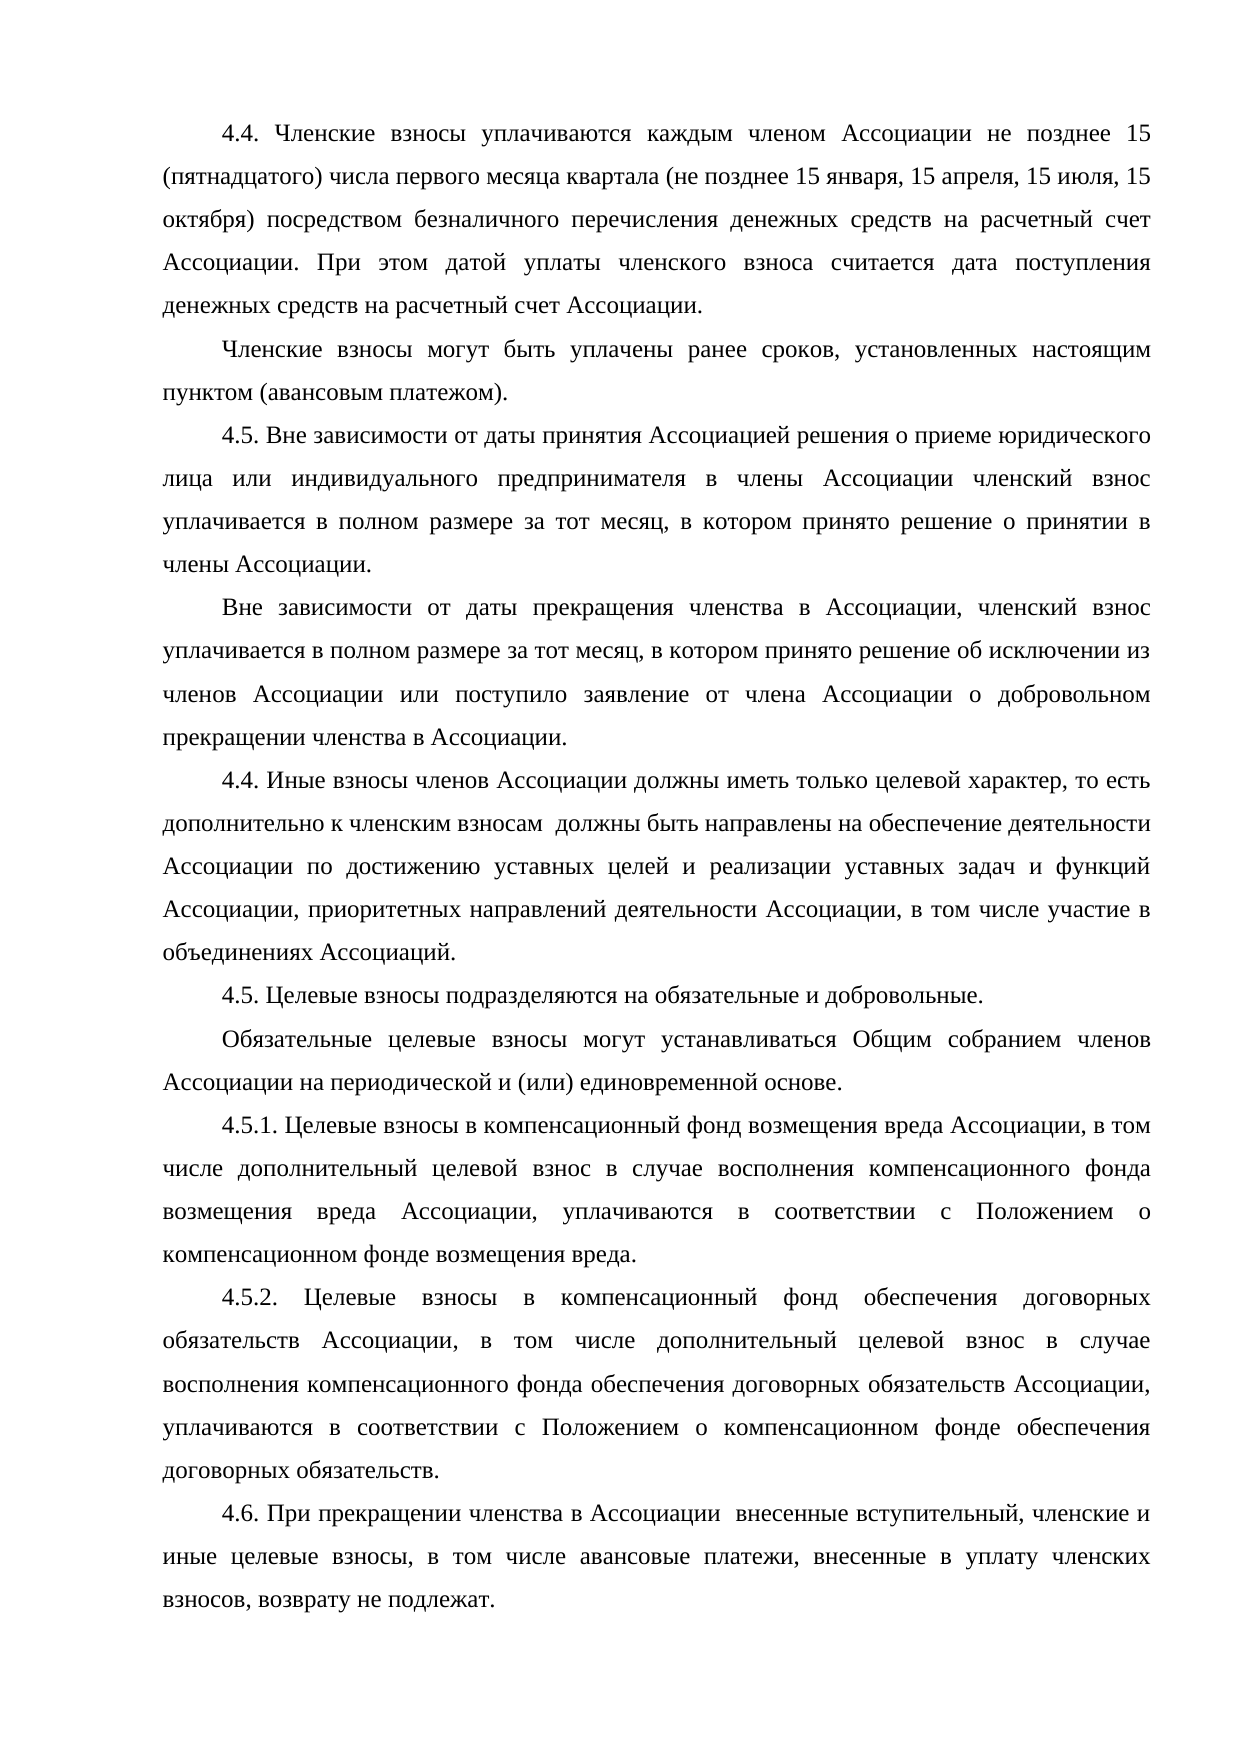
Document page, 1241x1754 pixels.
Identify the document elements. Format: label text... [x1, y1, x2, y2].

text 4.5.1. Целевые взносы в компенсационный фонд возмещения вреда Ассоциации, в том числе дополнительный целевой взнос в случае восполнения компенсационного фонда возмещения вреда Ассоциации, уплачиваются в соответствии с Положением о компенсационном фонде возмещения вреда. [162, 1110, 1152, 1268]
text Вне зависимости от даты прекращения членства в Ассоциации, членский взнос уплачивается в полном размере за тот месяц, в котором принято решение об исключении из членов Ассоциации или поступило заявление от члена Ассоциации о добровольном прекращении членства в Ассоциации. [162, 592, 1152, 751]
text Членские взносы могут быть уплачены ранее сроков, установленных настоящим пунктом (авансовым платежом). [162, 334, 1152, 406]
text Обязательные целевые взносы могут устанавливаться Общим собранием членов Ассоциации на периодической и (или) единовременной основе. [162, 1024, 1152, 1096]
text 4.5. Целевые взносы подразделяются на обязательные и добровольные. [162, 981, 1152, 1009]
text 4.5. Вне зависимости от даты принятия Ассоциацией решения о приеме юридического лица или индивидуального предпринимателя в члены Ассоциации членский взнос уплачивается в полном размере за тот месяц, в котором принято решение о принятии в члены Ассоциации. [162, 420, 1152, 578]
text 4.4. Членские взносы уплачиваются каждым членом Ассоциации не позднее 15 (пятнадцатого) числа первого месяца квартала (не позднее 15 января, 15 апреля, 15 июля, 15 октября) посредством безналичного перечисления денежных средств на расчетный счет Ассоциации. При этом датой уплаты членского взноса считается дата поступления денежных средств на расчетный счет Ассоциации. [162, 118, 1152, 319]
text 4.6. При прекращении членства в Ассоциации внесенные вступительный, членские и иные целевые взносы, в том числе авансовые платежи, внесенные в уплату членских взносов, возврату не подлежат. [162, 1498, 1152, 1613]
text 4.4. Иные взносы членов Ассоциации должны иметь только целевой характер, то есть дополнительно к членским взносам должны быть направлены на обеспечение деятельности Ассоциации по достижению уставных целей и реализации уставных задач и функций Ассоциации, приоритетных направлений деятельности Ассоциации, в том числе участие в объединениях Ассоциаций. [162, 765, 1152, 966]
text 4.5.2. Целевые взносы в компенсационный фонд обеспечения договорных обязательств Ассоциации, в том числе дополнительный целевой взнос в случае восполнения компенсационного фонда обеспечения договорных обязательств Ассоциации, уплачиваются в соответствии с Положением о компенсационном фонде обеспечения договорных обязательств. [162, 1282, 1152, 1484]
